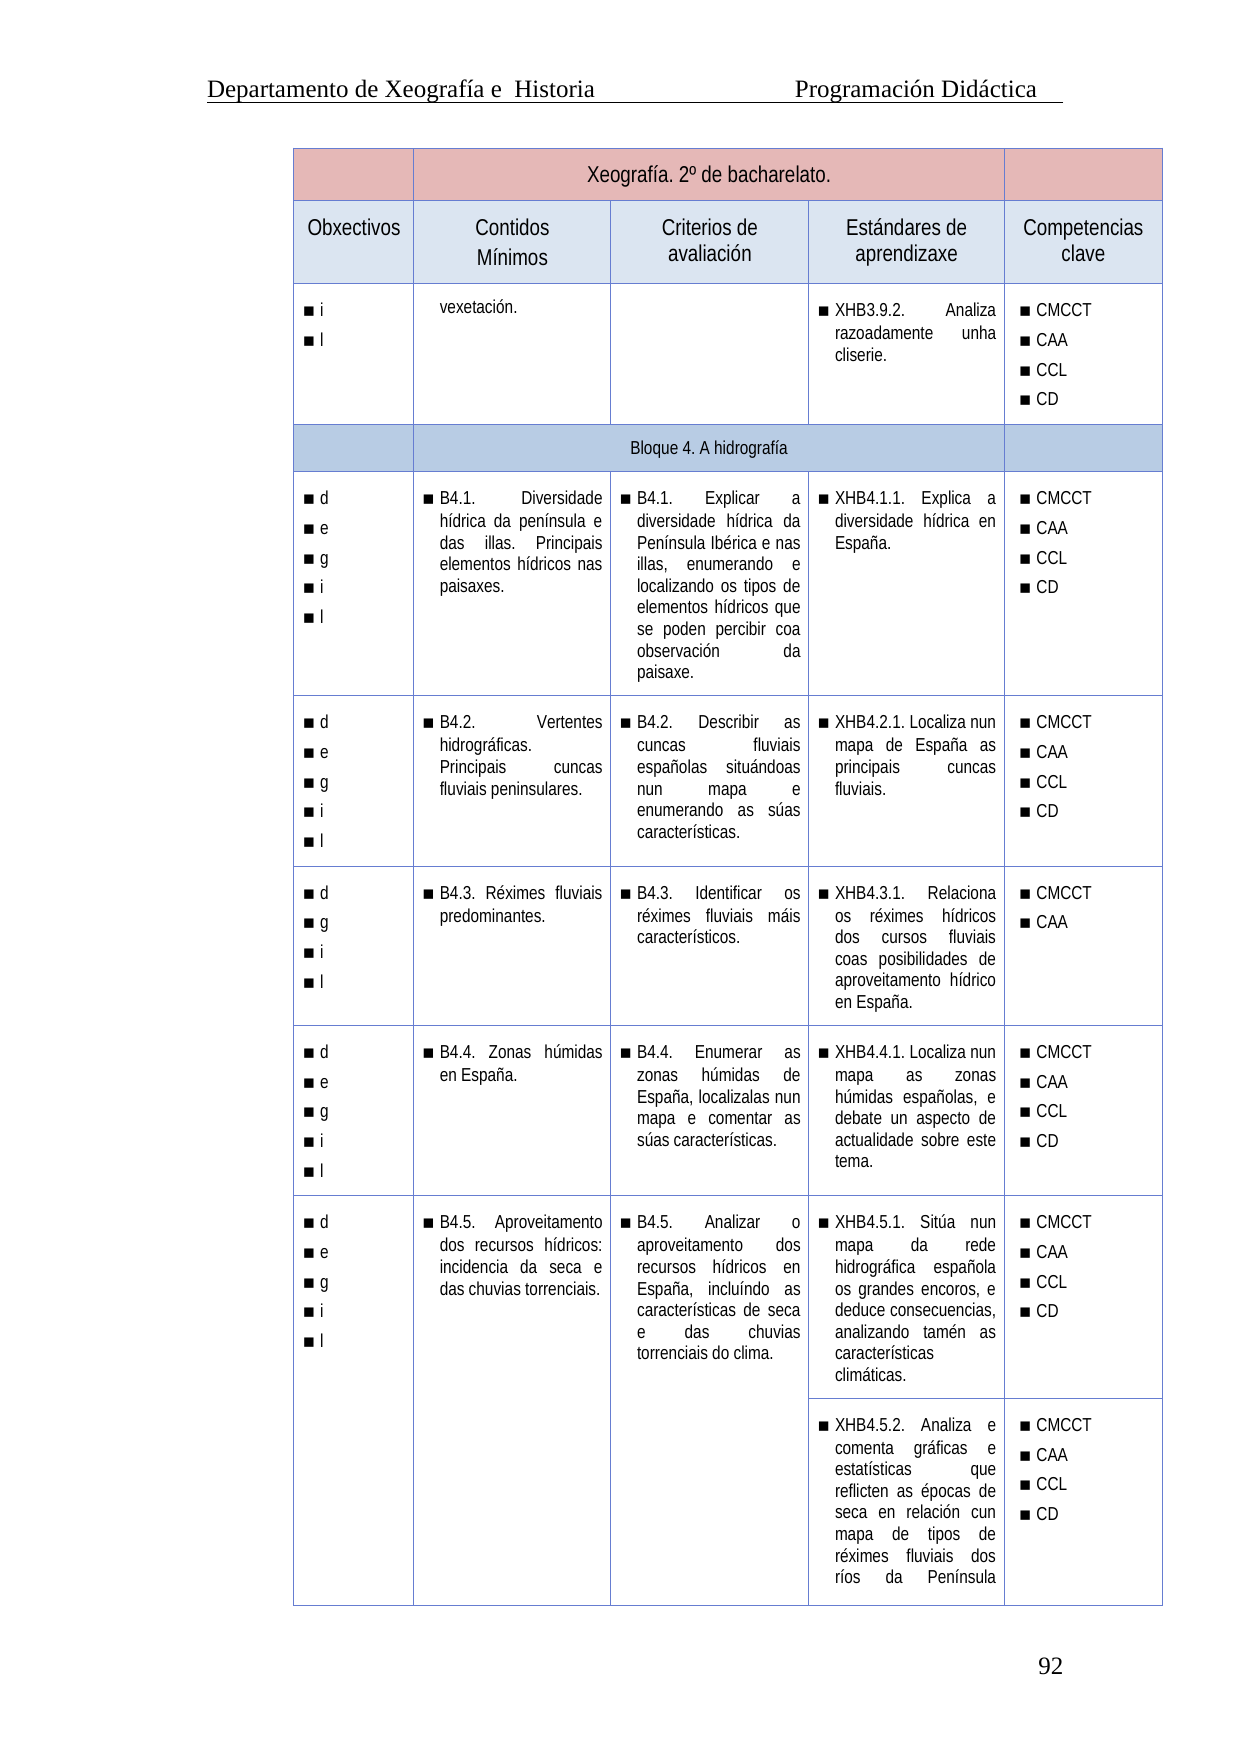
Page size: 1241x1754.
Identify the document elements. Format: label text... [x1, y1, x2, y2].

table_cell B4.5. Analizar o aproveitamento dos recursos hídricos en España, incluíndo as características de seca e das chuvias torrenciais do clima. [611, 1196, 808, 1605]
table_cell CMCCT CAA CCL CD [1005, 696, 1162, 866]
table_cell B4.1. Explicar a diversidade hídrica da Península Ibérica e nas illas, enumerando e localizando os tipos de elementos hídricos que se poden percibir coa observación da paisaxe. [611, 472, 808, 695]
table_cell B4.1. Diversidade hídrica da península e das illas. Principais elementos hídricos nas paisaxes. [414, 472, 610, 695]
table_cell XHB4.2.1. Localiza nun mapa de España as principais cuncas fluviais. [809, 696, 1004, 866]
table_header [1005, 149, 1162, 200]
table_cell XHB4.5.1. Sitúa nun mapa da rede hidrográfica española os grandes encoros, e deduce consecuencias, analizando tamén as características climáticas. [809, 1196, 1004, 1398]
table_cell d e g i l [294, 1026, 413, 1195]
table_cell B4.4. Enumerar as zonas húmidas de España, localizalas nun mapa e comentar as súas características. [611, 1026, 808, 1195]
table_cell Estándares de aprendizaxe [809, 201, 1004, 283]
table_cell Bloque 4. A hidrografía [414, 425, 1004, 471]
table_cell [414, 284, 610, 423]
table_cell CMCCT CAA CCL CD [1005, 472, 1162, 695]
table_cell d e g i l [294, 696, 413, 866]
table_cell B4.3. Réximes fluviais predominantes. [414, 867, 610, 1025]
table_cell XHB3.9.2. Analiza razoadamente unha cliserie. [809, 284, 1004, 423]
table_cell [1005, 425, 1162, 471]
table_cell XHB4.3.1. Relaciona os réximes hídricos dos cursos fluviais coas posibilidades de aproveitamento hídrico en España. [809, 867, 1004, 1025]
table_cell d e g i l [294, 284, 413, 423]
table_cell Obxectivos [294, 201, 413, 283]
table_cell CMCCT CAA CCL CD [1005, 1196, 1162, 1398]
table_cell B4.4. Zonas húmidas en España. [414, 1026, 610, 1195]
table_cell Contidos Mínimos [414, 201, 610, 283]
table_cell XHB4.4.1. Localiza nun mapa as zonas húmidas españolas, e debate un aspecto de actualidade sobre este tema. [809, 1026, 1004, 1195]
table_cell d e g i l [294, 1196, 413, 1605]
table_cell CMCCT CAA CCL CD [1005, 1026, 1162, 1195]
table_cell Criterios de avaliación [611, 201, 808, 283]
table_cell Competencias clave [1005, 201, 1162, 283]
table_header [294, 149, 413, 200]
table_cell B4.5. Aproveitamento dos recursos hídricos: incidencia da seca e das chuvias torrenciais. [414, 1196, 610, 1605]
table_cell CMCCT CAA CCL CD [1005, 284, 1162, 423]
table_cell B4.2. Describir as cuncas fluviais españolas situándoas nun mapa e enumerando as súas características. [611, 696, 808, 866]
table_cell XHB4.1.1. Explica a diversidade hídrica en España. [809, 472, 1004, 695]
table_cell B4.2. Vertentes hidrográficas. Principais cuncas fluviais peninsulares. [414, 696, 610, 866]
table_cell [294, 425, 413, 471]
table_cell d e g i l [294, 472, 413, 695]
table_header Xeografía. 2º de bacharelato. [414, 149, 1004, 200]
table_cell CMCCT CAA CCL CD [1005, 1399, 1162, 1605]
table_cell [611, 284, 808, 423]
table_cell CMCCT CAA [1005, 867, 1162, 1025]
table_cell d g i l [294, 867, 413, 1025]
table_cell B4.3. Identificar os réximes fluviais máis característicos. [611, 867, 808, 1025]
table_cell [809, 1399, 1004, 1605]
